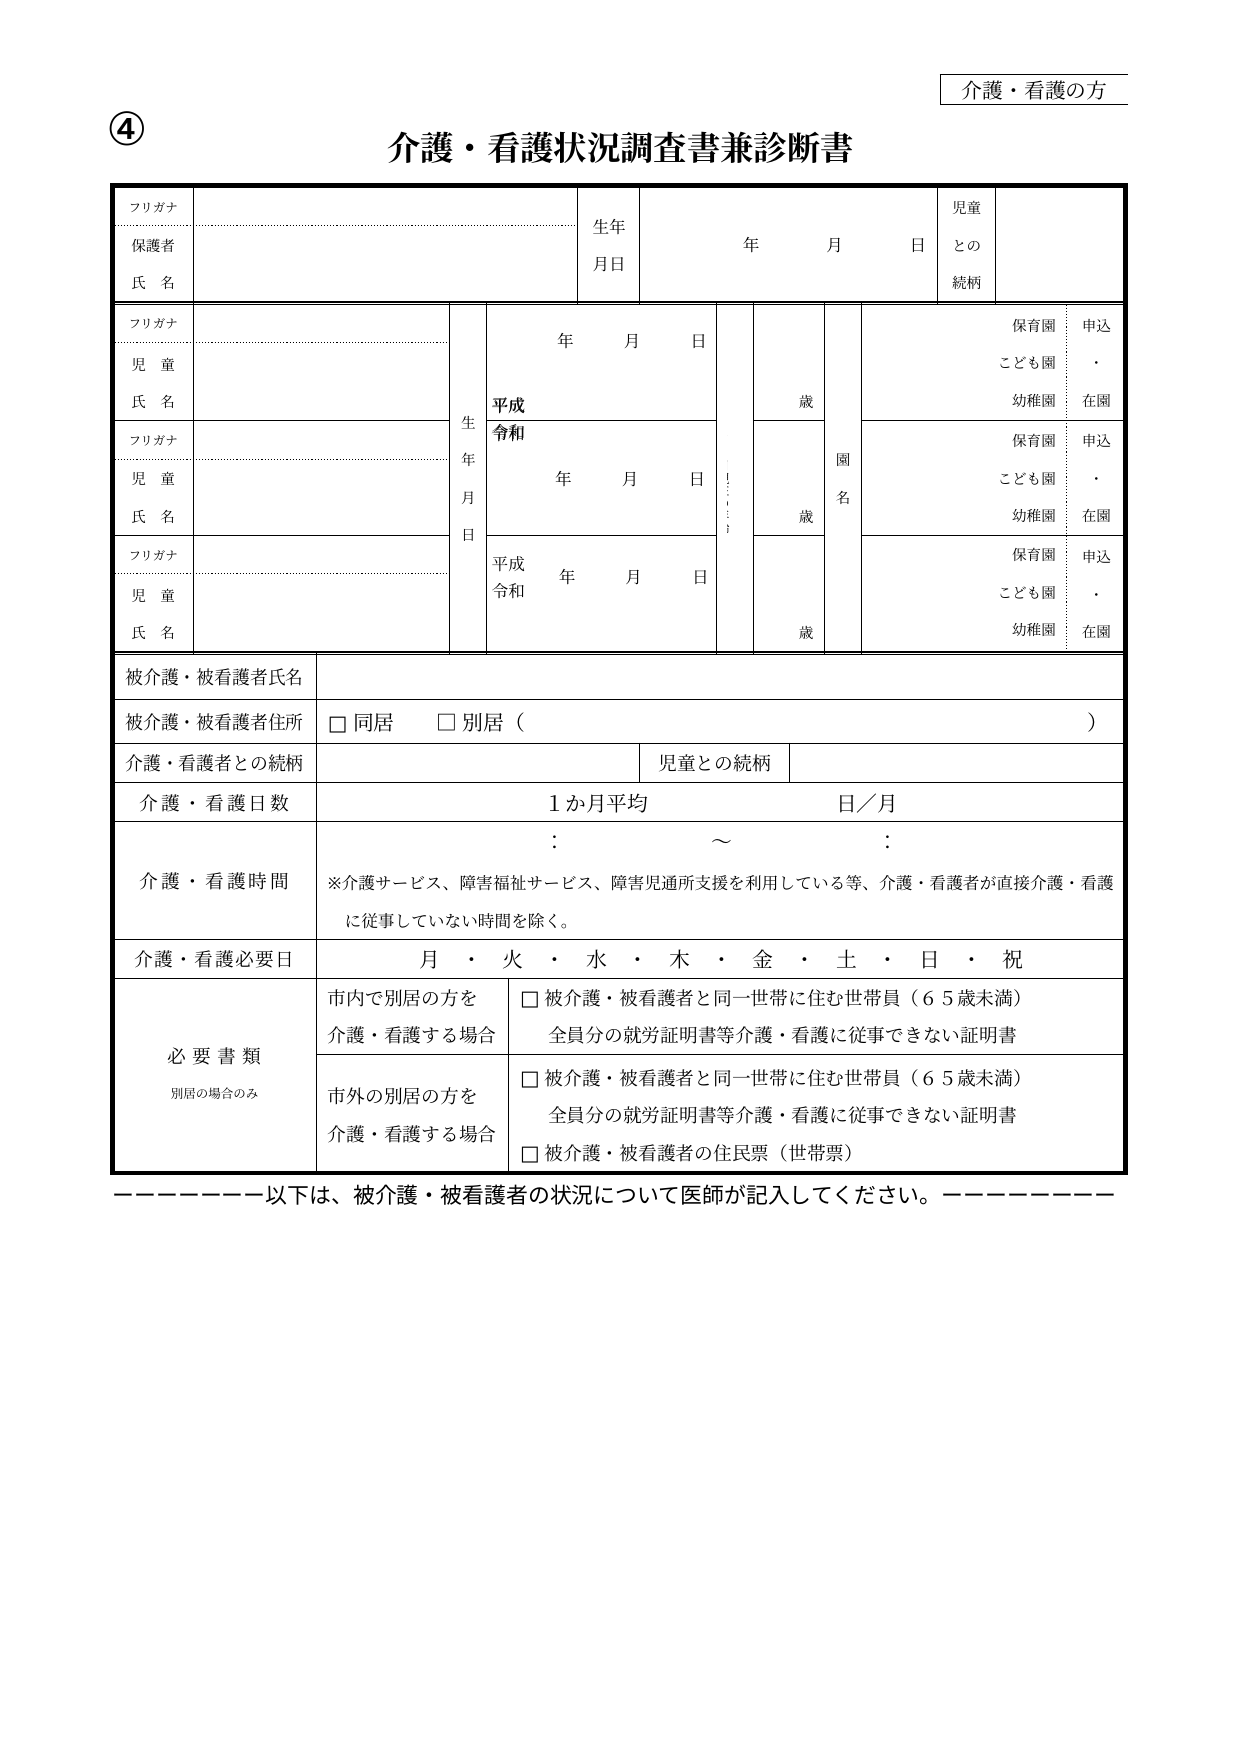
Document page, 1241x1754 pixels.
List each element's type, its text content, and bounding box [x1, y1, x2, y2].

table_cell [790, 744, 1123, 782]
table_header [996, 188, 1123, 301]
table_cell 保護者 氏 名 [115, 225, 193, 301]
table_cell 介護・看護者との続柄 [115, 744, 316, 782]
table_header フリガナ [115, 188, 193, 225]
table_cell ４月１日現在の年齢 [717, 305, 753, 651]
table_cell 園名 [825, 305, 861, 651]
table_cell 保育園 こども園 幼稚園 [862, 421, 1067, 535]
table_cell 被介護・被看護者氏名 [115, 655, 316, 699]
table_cell [194, 225, 577, 301]
table_cell [194, 459, 449, 535]
table_cell 年 月 日 [487, 421, 716, 535]
text 介護・看護状況調査書兼診断書 [112, 108, 1128, 183]
table_cell [194, 573, 449, 651]
table_header [194, 188, 577, 225]
table_cell 月 ・ 火 ・ 水 ・ 木 ・ 金 ・ 土 ・ 日 ・ 祝 [317, 940, 1123, 977]
table_cell [317, 655, 1123, 699]
table_header 生年 月日 [578, 188, 639, 301]
table_cell 児 童 氏 名 [115, 459, 193, 535]
table_cell 児 童 氏 名 [115, 342, 193, 420]
table_cell 生年月日 [450, 305, 486, 651]
table_cell 歳 [754, 305, 824, 420]
table_cell 歳 [754, 536, 824, 651]
table_cell フリガナ [115, 421, 193, 459]
table_cell フリガナ [115, 305, 193, 342]
table_header 年 月 日 [640, 188, 937, 301]
table_cell ： ～ ： ※介護サービス、障害福祉サービス、障害児通所支援を利用している等、介護・看護者が直接介護・看護に従事していない時間を除く。 [317, 822, 1123, 939]
table_cell 市外の別居の方を 介護・看護する場合 [317, 1055, 508, 1171]
table_cell 児童との続柄 [640, 744, 789, 782]
table_cell 児 童 氏 名 [115, 573, 193, 651]
text ーーーーーーー以下は、被介護・被看護者の状況について医師が記入してください。ーーーーーーーー [112, 1175, 1128, 1213]
table_cell 介護・看護時間 [115, 822, 316, 939]
table_cell 保育園 こども園 幼稚園 [862, 305, 1067, 420]
table_cell 申込 ・ 在園 [1067, 421, 1123, 535]
table_cell [194, 342, 449, 420]
table_cell 申込 ・ 在園 [1067, 536, 1123, 651]
text 介護・看護の方０ [112, 71, 1128, 108]
table_cell 必要書類 別居の場合のみ [115, 979, 316, 1171]
table_cell 保育園 こども園 幼稚園 [862, 536, 1067, 651]
table_cell 市内で別居の方を 介護・看護する場合 [317, 979, 508, 1053]
table_cell [487, 305, 716, 420]
table_cell □ 被介護・被看護者と同一世帯に住む世帯員（６５歳未満） 全員分の就労証明書等介護・看護に従事できない証明書 □ 被介護・被看護者の住民票（世帯票） [509, 1055, 1123, 1171]
table_cell [317, 744, 639, 782]
table_cell 被介護・被看護者住所 [115, 700, 316, 742]
table_cell 介護・看護必要日 [115, 940, 316, 977]
table_cell [487, 536, 716, 651]
table_cell □ 同居 □ 別居（ ） [317, 700, 1123, 742]
table_header 児童との続柄 [938, 188, 995, 301]
table_cell 申込 ・ 在園 [1067, 305, 1123, 420]
table_cell [194, 305, 449, 342]
table_cell [194, 421, 449, 459]
table_cell 介護・看護日数 [115, 783, 316, 821]
table_cell □ 被介護・被看護者と同一世帯に住む世帯員（６５歳未満） 全員分の就労証明書等介護・看護に従事できない証明書 [509, 979, 1123, 1053]
table_cell １か月平均 日／月 [317, 783, 1123, 821]
table_cell 歳 [754, 421, 824, 535]
table_cell [194, 536, 449, 573]
table_cell フリガナ [115, 536, 193, 573]
